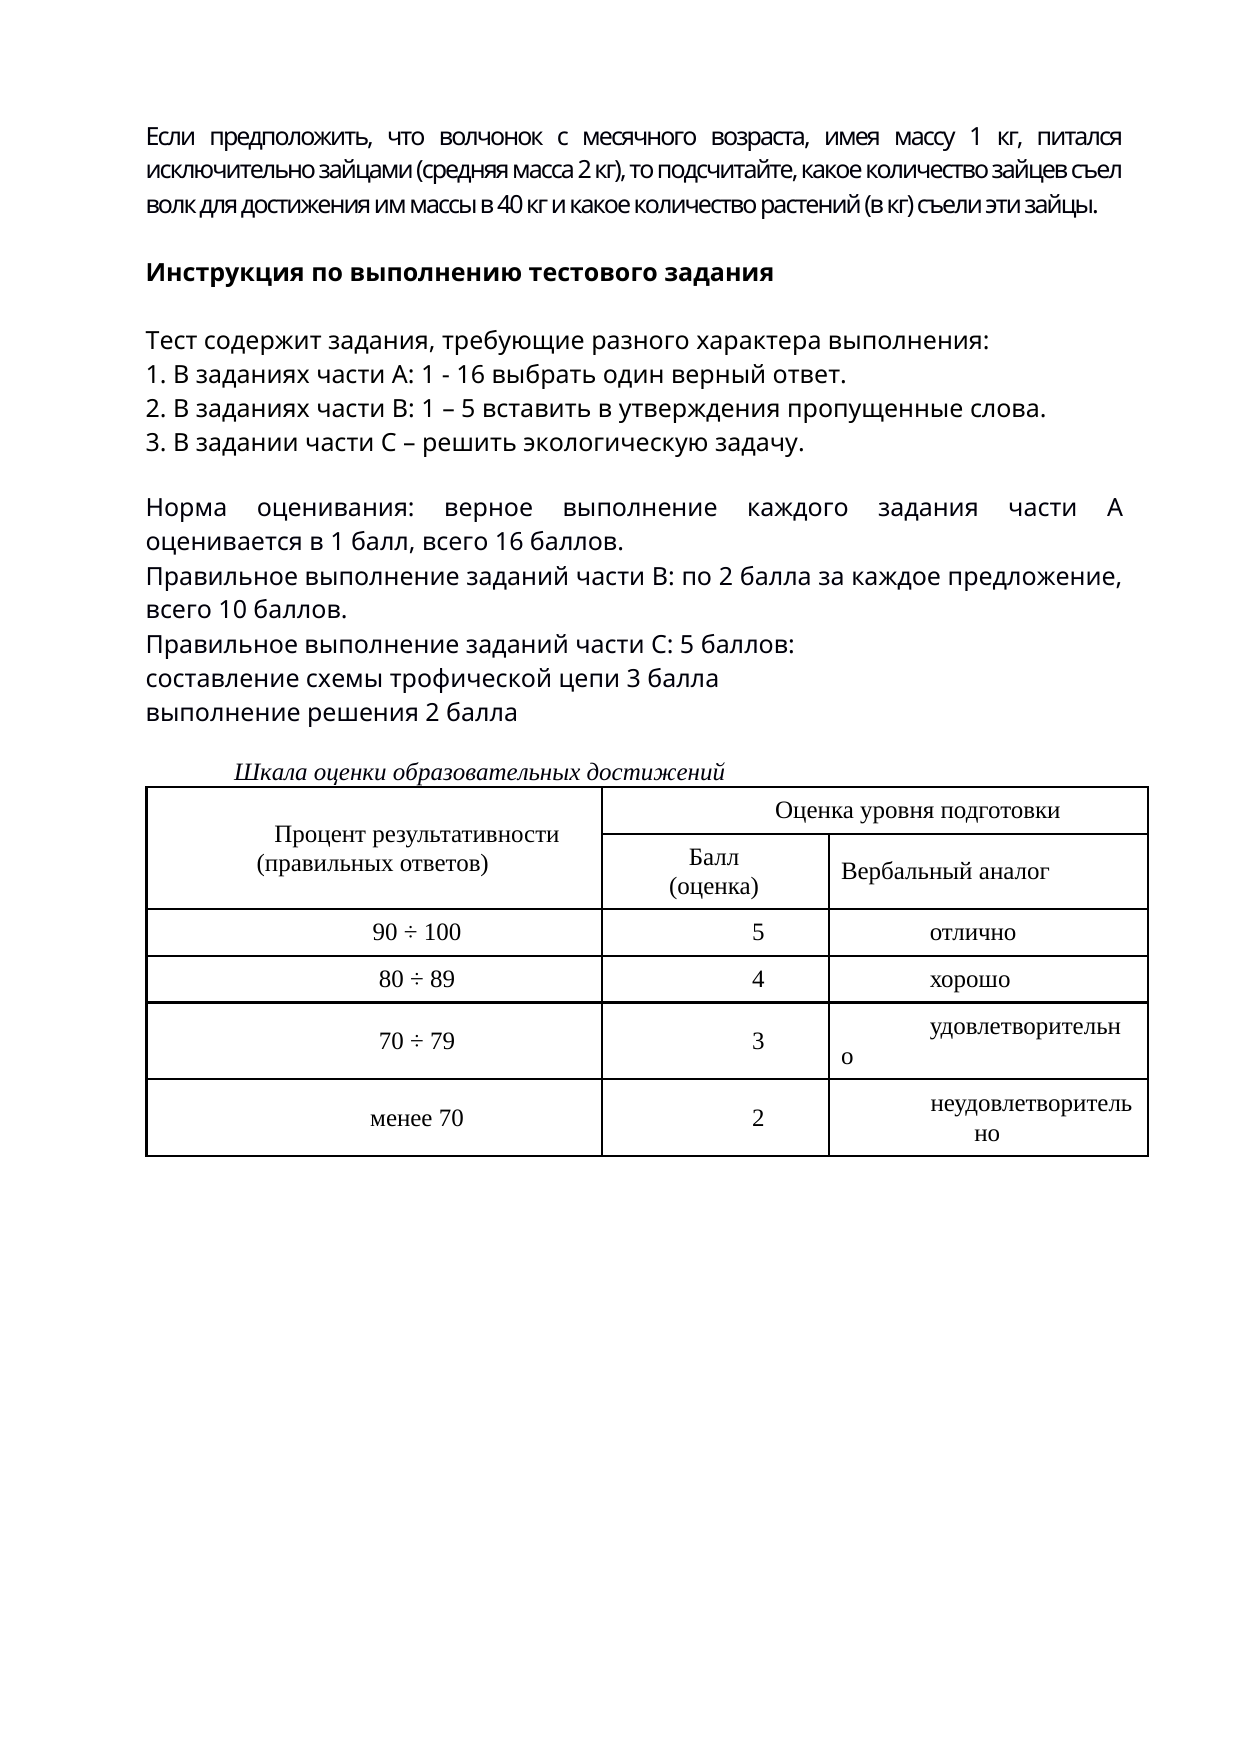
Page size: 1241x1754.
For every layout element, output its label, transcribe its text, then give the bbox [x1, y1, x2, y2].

text Тест содержит задания, требующие разного характера выполнения: [145, 322, 1123, 357]
table_cell 4 [603, 957, 828, 1001]
text Норма оценивания: верное выполнение каждого задания части А оценивается в 1 балл, всего 16 баллов. [145, 490, 1123, 558]
table_cell 2 [603, 1080, 828, 1155]
table_cell Балл (оценка) [603, 835, 828, 907]
table_cell неудовлетворительно [830, 1080, 1147, 1155]
text Шкала оценки образовательных достижений [145, 757, 1123, 786]
table_header Оценка уровня подготовки [603, 788, 1147, 833]
text 3. В задании части С – решить экологическую задачу. [145, 425, 1123, 459]
table_cell 70 ÷ 79 [148, 1004, 601, 1078]
table_cell Вербальный аналог [830, 835, 1147, 907]
text 1. В заданиях части А: 1 - 16 выбрать один верный ответ. [145, 357, 1123, 391]
table_cell отлично [830, 910, 1147, 954]
table_cell 80 ÷ 89 [148, 957, 601, 1001]
text 2. В заданиях части В: 1 – 5 вставить в утверждения пропущенные слова. [145, 391, 1123, 425]
text Если предположить, что волчонок с месячного возраста, имея массу 1 кг, питался исключительно зайцами (средняя масса 2 кг), то подсчитайте, какое количество зайцев съел волк для достижения им массы в 40 кг и какое количество растений (в кг) съели эти зайцы. [145, 118, 1123, 220]
table_cell 3 [603, 1004, 828, 1078]
table_cell удовлетворительно [830, 1004, 1147, 1078]
table_cell менее 70 [148, 1080, 601, 1155]
text выполнение решения 2 балла [145, 694, 1123, 728]
table_header Процент результативности (правильных ответов) [148, 788, 601, 907]
text Правильное выполнение заданий части В: по 2 балла за каждое предложение, всего 10 баллов. [145, 558, 1123, 626]
text Правильное выполнение заданий части С: 5 баллов: [145, 626, 1123, 660]
text составление схемы трофической цепи 3 балла [145, 660, 1123, 694]
table_cell 5 [603, 910, 828, 954]
text Инструкция по выполнению тестового задания [145, 254, 1123, 288]
table_cell хорошо [830, 957, 1147, 1001]
table_cell 90 ÷ 100 [148, 910, 601, 954]
